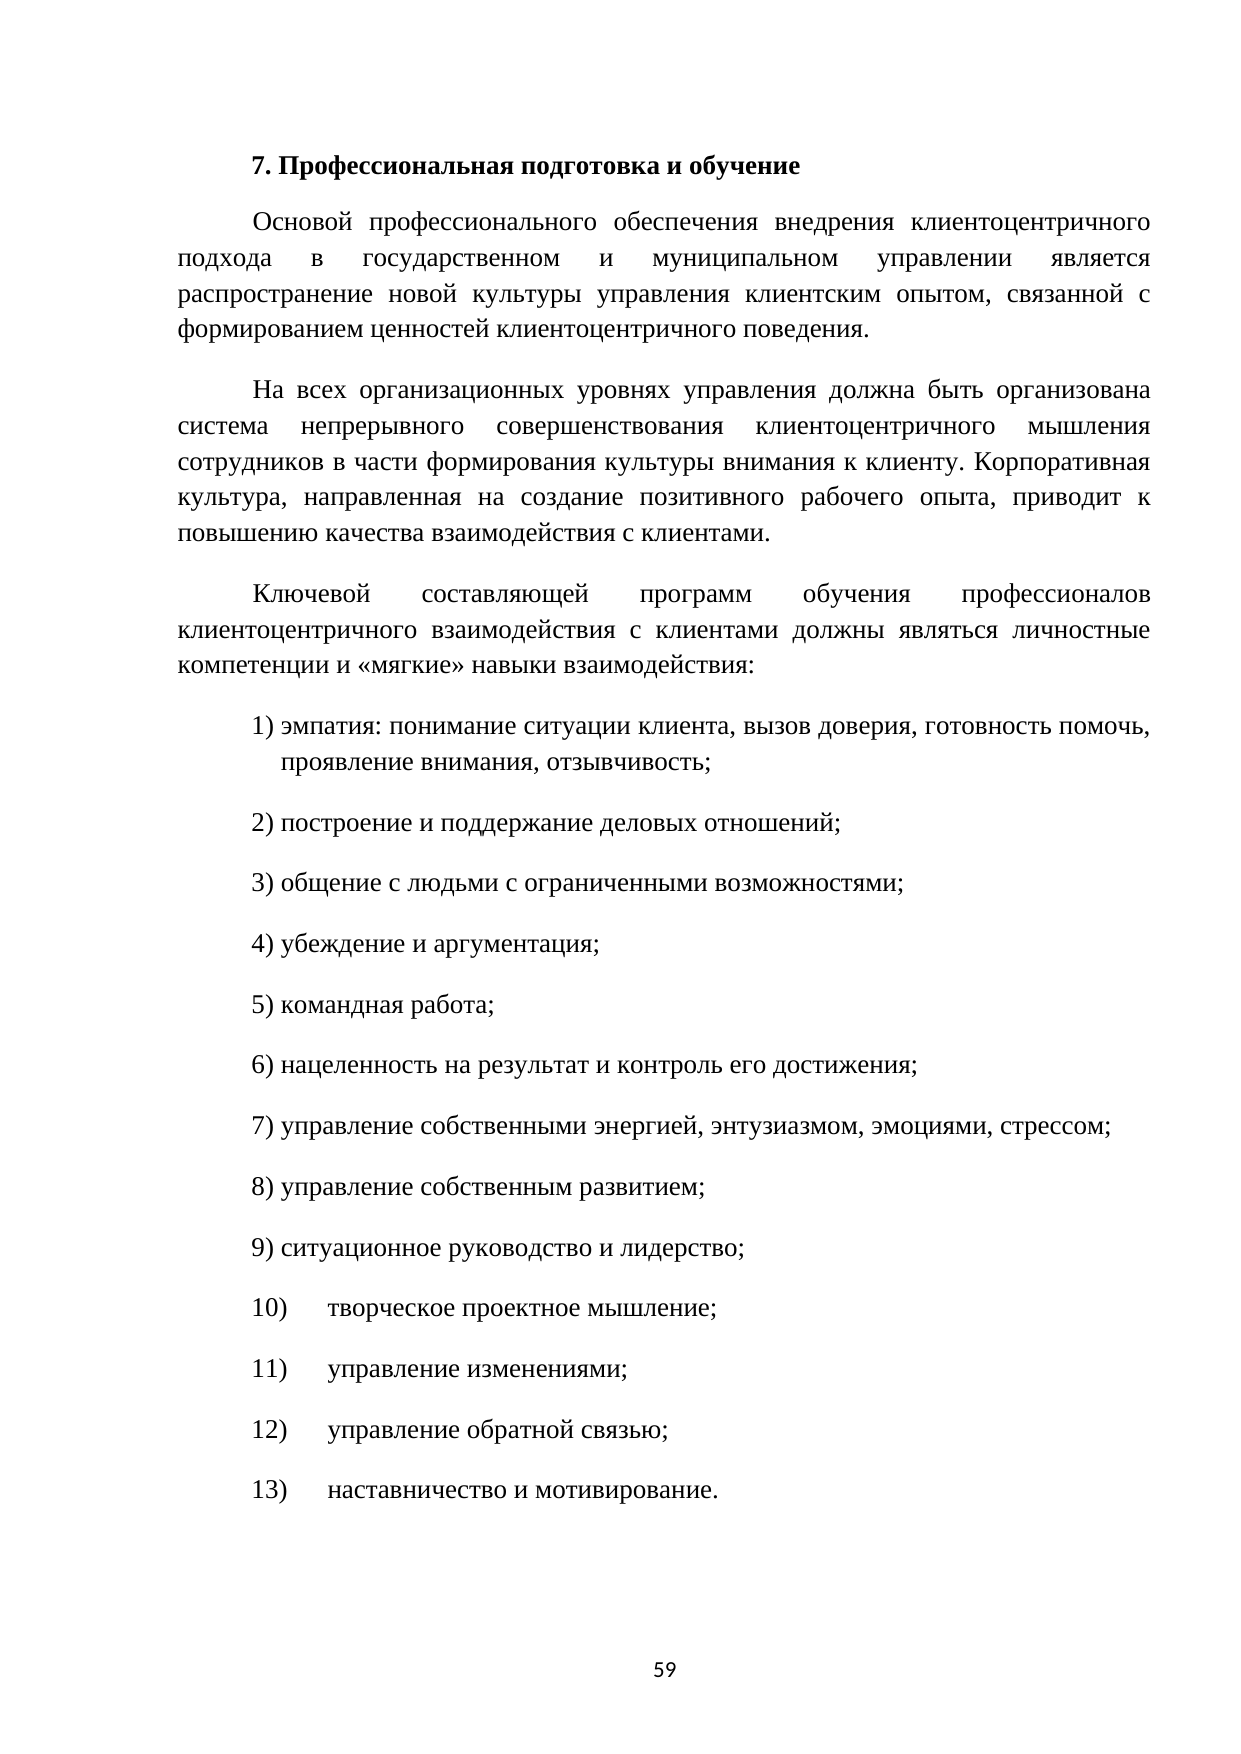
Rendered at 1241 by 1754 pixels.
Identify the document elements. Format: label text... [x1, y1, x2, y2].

list эмпатия: понимание ситуации клиента, вызов доверия, готовность помочь, проявление внимания, отзывчивость; [251, 709, 1152, 776]
list наставничество и мотивирование. [251, 1474, 1152, 1505]
list нацеленность на результат и контроль его достижения; [251, 1048, 1152, 1080]
list управление изменениями; [251, 1352, 1152, 1383]
list общение с людьми с ограниченными возможностями; [251, 866, 1152, 897]
list командная работа; [251, 988, 1152, 1019]
list ситуационное руководство и лидерство; [251, 1231, 1152, 1262]
list творческое проектное мышление; [251, 1291, 1152, 1323]
list управление собственным развитием; [251, 1170, 1152, 1201]
subtitle 7. Профессиональная подготовка и обучение [177, 149, 1152, 180]
list построение и поддержание деловых отношений; [251, 806, 1152, 837]
text Основой профессионального обеспечения внедрения клиентоцентричного подхода в государственном и муниципальном управлении является распространение новой культуры управления клиентским опытом, связанной с формированием ценностей клиентоцентричного поведения. [177, 205, 1152, 344]
list убеждение и аргументация; [251, 927, 1152, 958]
text На всех организационных уровнях управления должна быть организована система непрерывного совершенствования клиентоцентричного мышления сотрудников в части формирования культуры внимания к клиенту. Корпоративная культура, направленная на создание позитивного рабочего опыта, приводит к повышению качества взаимодействия с клиентами. [177, 373, 1152, 547]
list управление обратной связью; [251, 1413, 1152, 1444]
text Ключевой составляющей программ обучения профессионалов клиентоцентричного взаимодействия с клиентами должны являться личностные компетенции и «мягкие» навыки взаимодействия: [177, 577, 1152, 679]
list управление собственными энергией, энтузиазмом, эмоциями, стрессом; [251, 1109, 1152, 1140]
